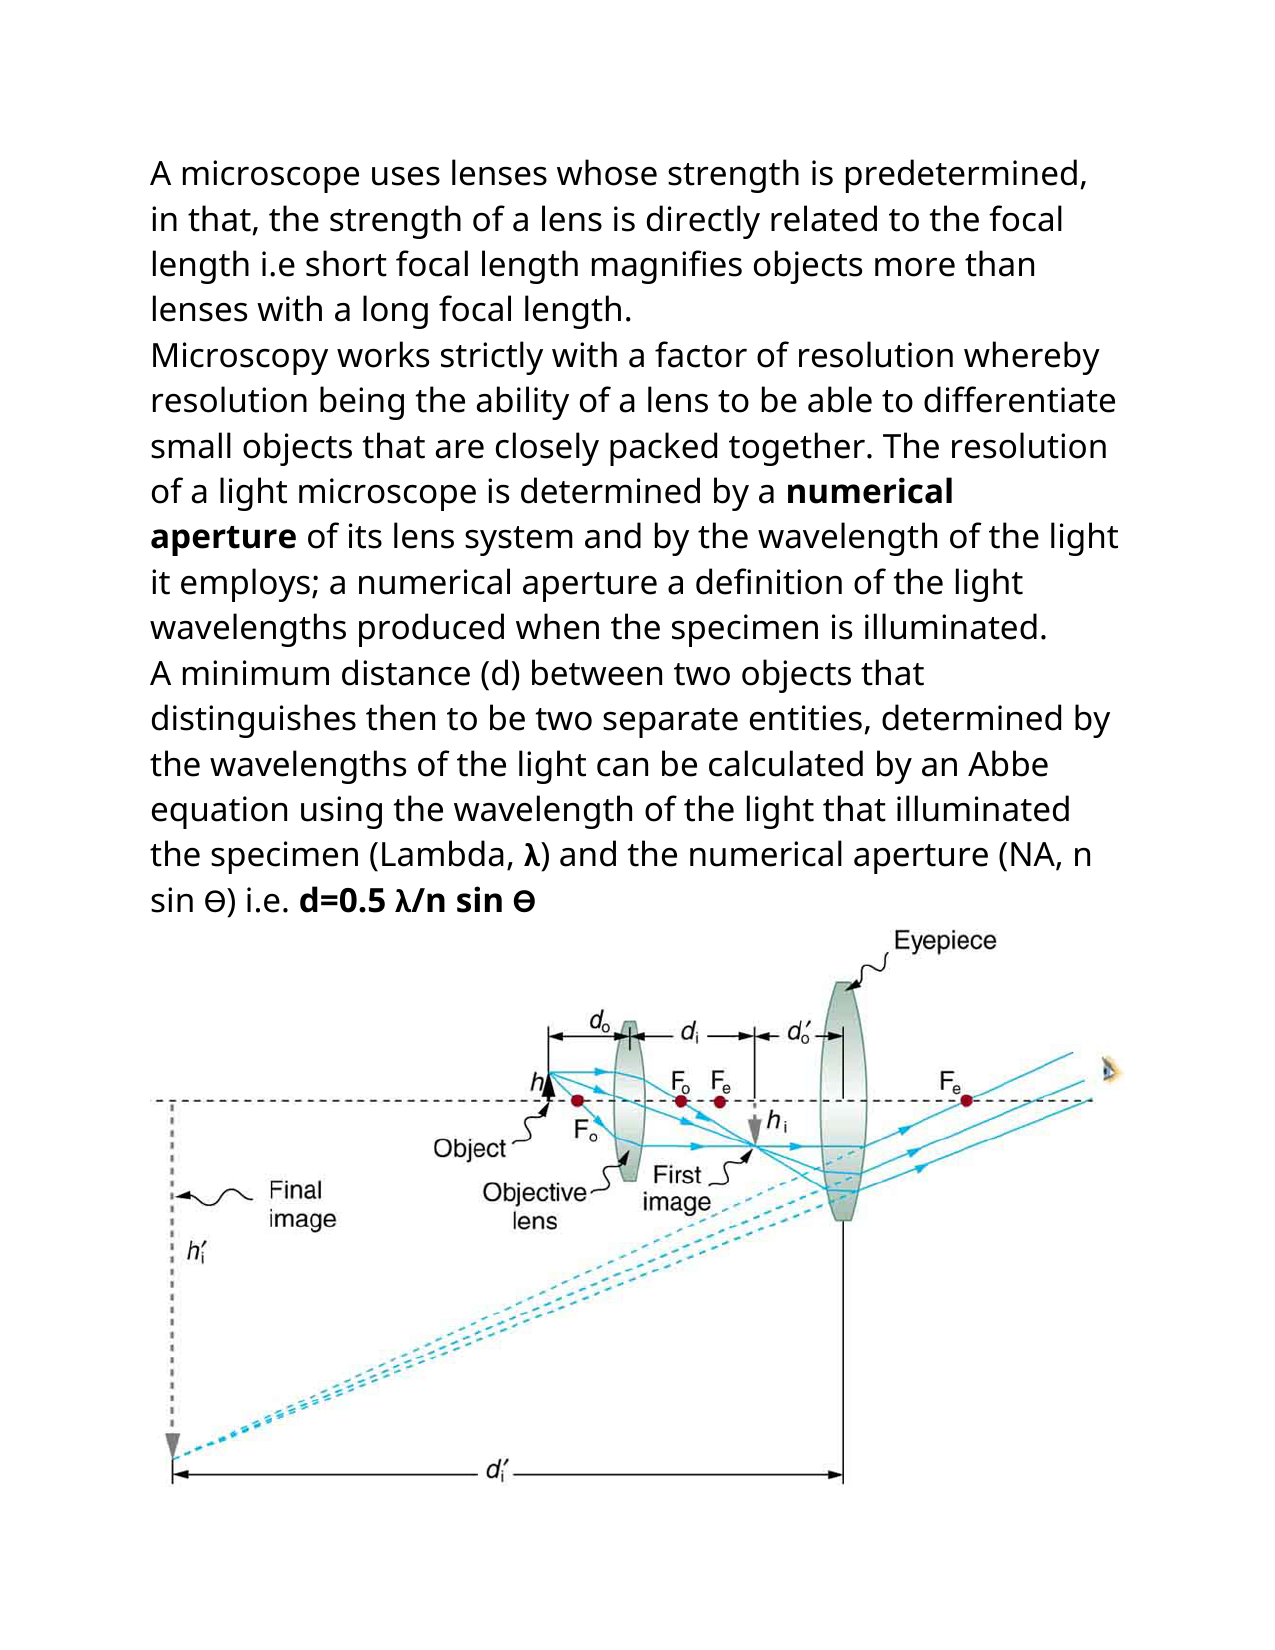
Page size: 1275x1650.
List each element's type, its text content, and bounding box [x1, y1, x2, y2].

text A minimum distance (d) between two objects that distinguishes then to be two separate entities, determined by the wavelengths of the light can be calculated by an Abbe equation using the wavelength of the light that illuminated the specimen (Lambda, λ) and the numerical aperture (NA, n sin Ɵ) i.e. d=0.5 λ/n sin Ɵ [150, 649, 1125, 922]
picture [150, 922, 1125, 1488]
text Microscopy works strictly with a factor of resolution whereby resolution being the ability of a lens to be able to differentiate small objects that are closely packed together. The resolution of a light microscope is determined by a numerical aperture of its lens system and by the wavelength of the light it employs; a numerical aperture a definition of the light wavelengths produced when the specimen is illuminated. [150, 332, 1125, 649]
text A microscope uses lenses whose strength is predetermined, in that, the strength of a lens is directly related to the focal length i.e short focal length magnifies objects more than lenses with a long focal length. [150, 150, 1125, 332]
